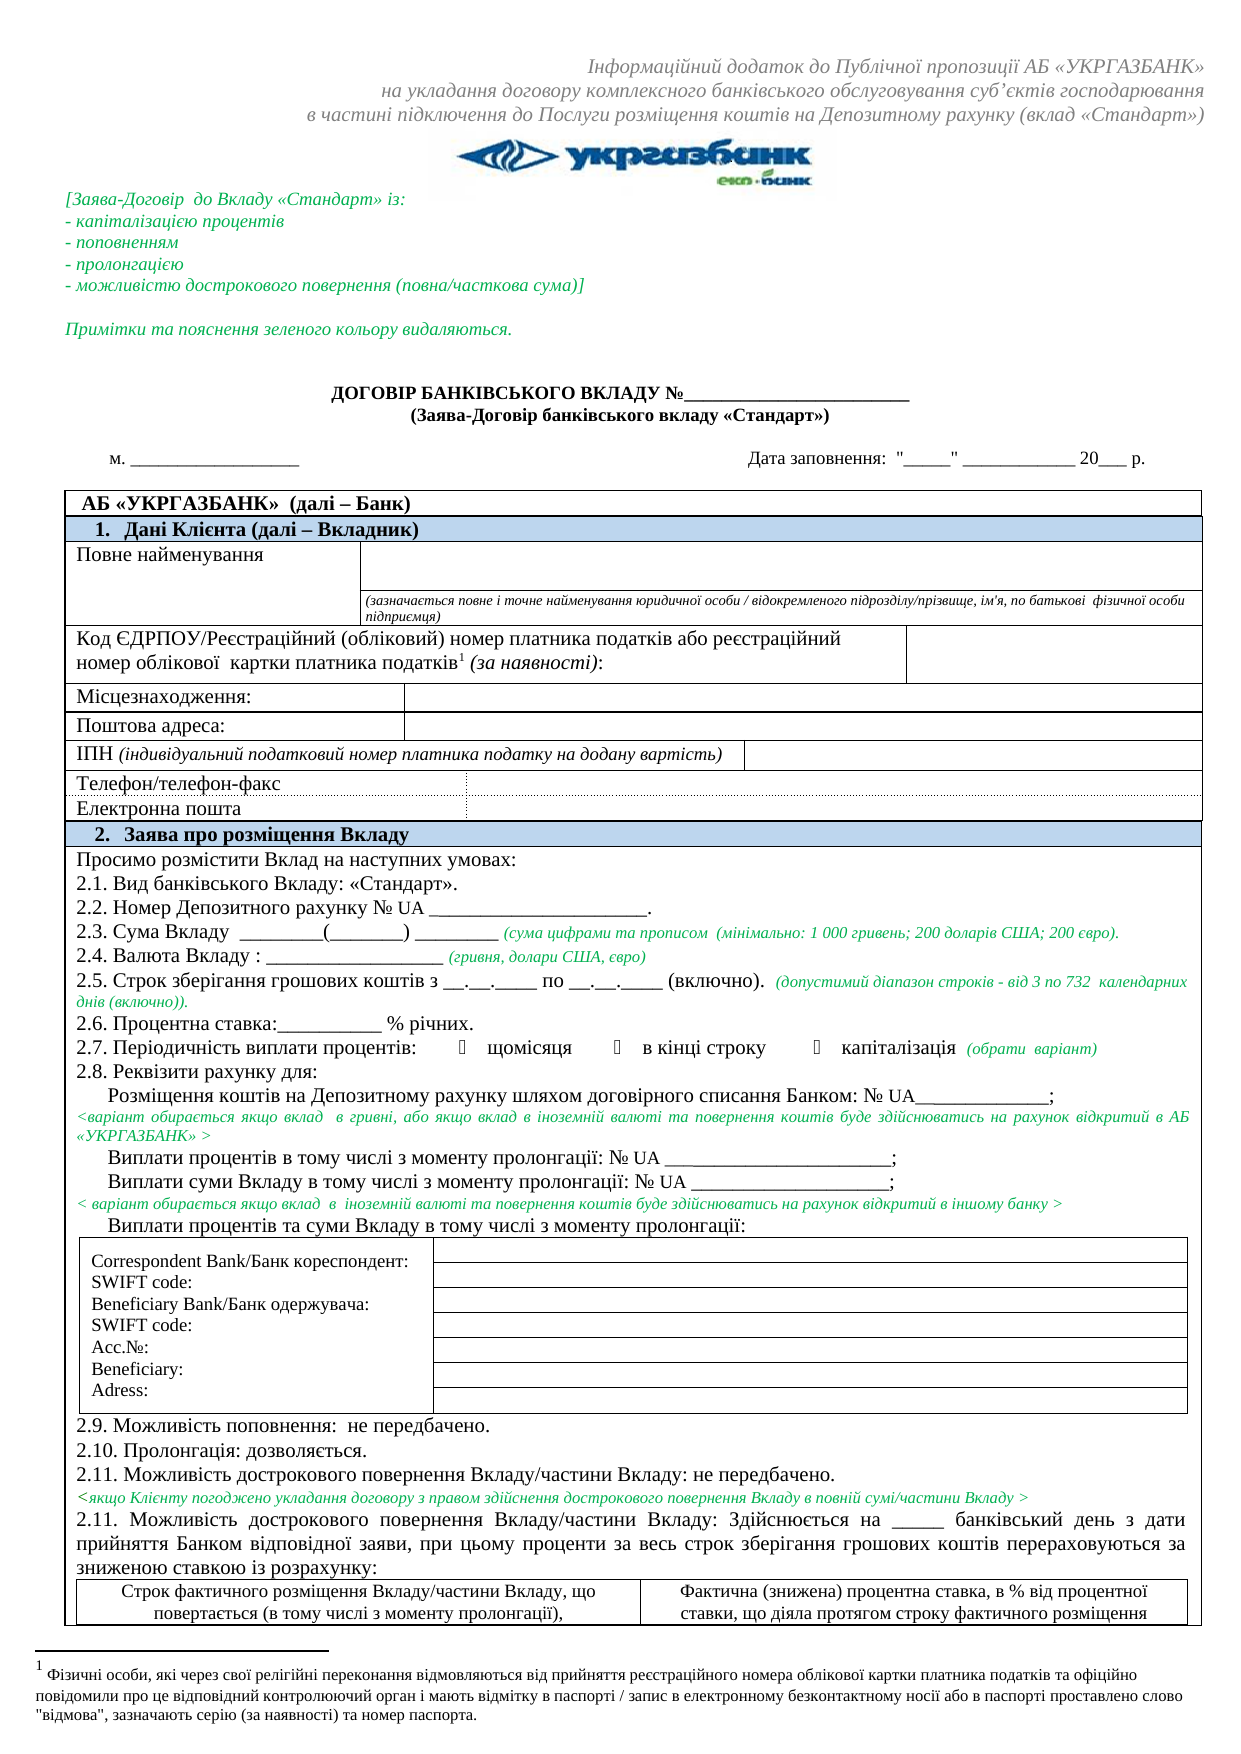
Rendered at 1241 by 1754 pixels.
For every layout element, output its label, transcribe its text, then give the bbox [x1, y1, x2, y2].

table_cell [361, 542, 1202, 590]
text Інформаційний додаток до Публічної пропозиції АБ «УКРГАЗБАНК» [0, 54, 1205, 78]
table_cell Електронна пошта [66, 795, 467, 820]
text в частині підключення до Послуги розміщення коштів на Депозитному рахунку (вклад «Стандарт») [65, 102, 1205, 126]
text [Заява-Договір до Вкладу «Стандарт» із: [65, 188, 1205, 210]
table_cell [405, 684, 1202, 711]
table_header Дані Клієнта (далі – Вкладник) [66, 517, 1202, 541]
table_cell ІПН (індивідуальний податковий номер платника податку на додану вартість) [66, 741, 744, 770]
table_cell Повне найменування [66, 542, 360, 625]
text на укладання договору комплексного банківського обслуговування суб’єктів господарювання [0, 78, 1205, 102]
table_header Заява про розміщення Вкладу [66, 822, 1201, 846]
table_cell [467, 795, 1202, 820]
text - поповненням [65, 231, 1205, 253]
text ДОГОВІР БАНКІВСЬКОГО ВКЛАДУ № [35, 382, 1205, 404]
table_cell [467, 771, 1202, 795]
table_cell [405, 713, 1202, 740]
text - пролонгацією [65, 253, 1205, 274]
table_cell [907, 626, 1202, 683]
table_cell Телефон/телефон-факс [66, 771, 467, 795]
text - можливістю дострокового повернення (повна/часткова сума)] [65, 274, 1205, 296]
table_header АБ «УКРГАЗБАНК» (далі – Банк) [66, 491, 1201, 515]
text (Заява-Договір банківського вкладу «Стандарт») [35, 404, 1205, 425]
table_cell Поштова адреса: [66, 713, 404, 740]
text Примітки та пояснення зеленого кольору видаляються. [65, 317, 1205, 339]
text - капіталізацією процентів [65, 210, 1205, 231]
table_cell Код ЄДРПОУ/Реєстраційний (обліковий) номер платника податків або реєстраційний номер облікової картки платника податків (за наявності): [66, 626, 906, 683]
text Дата заповнення: [35, 447, 1205, 468]
table_cell (зазначається повне і точне найменування юридичної особи / відокремленого підрозділу/прізвище, ім'я, по батькові фізичної особи підприємця) [361, 591, 1202, 625]
table_cell Місцезнаходження: [66, 684, 404, 711]
table_cell [745, 741, 1202, 770]
picture [427, 126, 838, 188]
